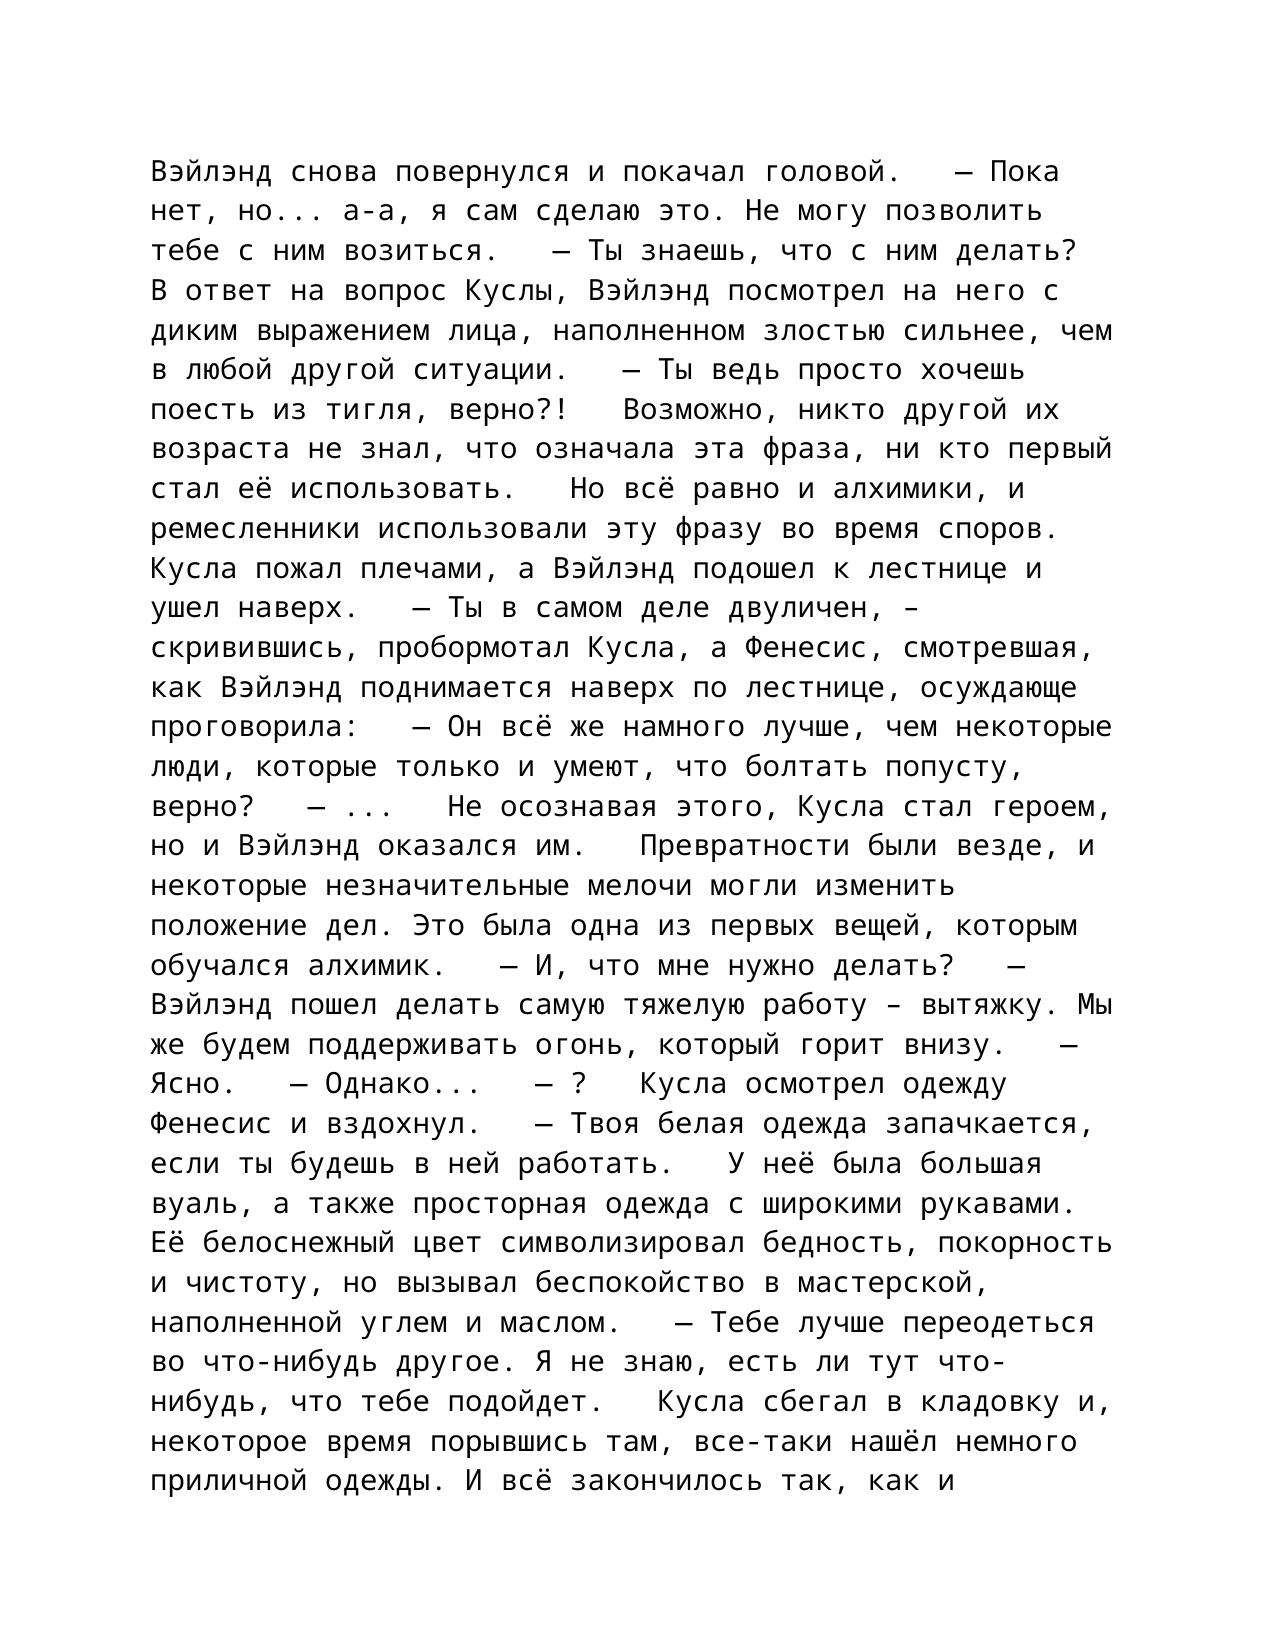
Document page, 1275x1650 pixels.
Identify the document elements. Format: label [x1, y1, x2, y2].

text [150, 150, 1125, 1499]
